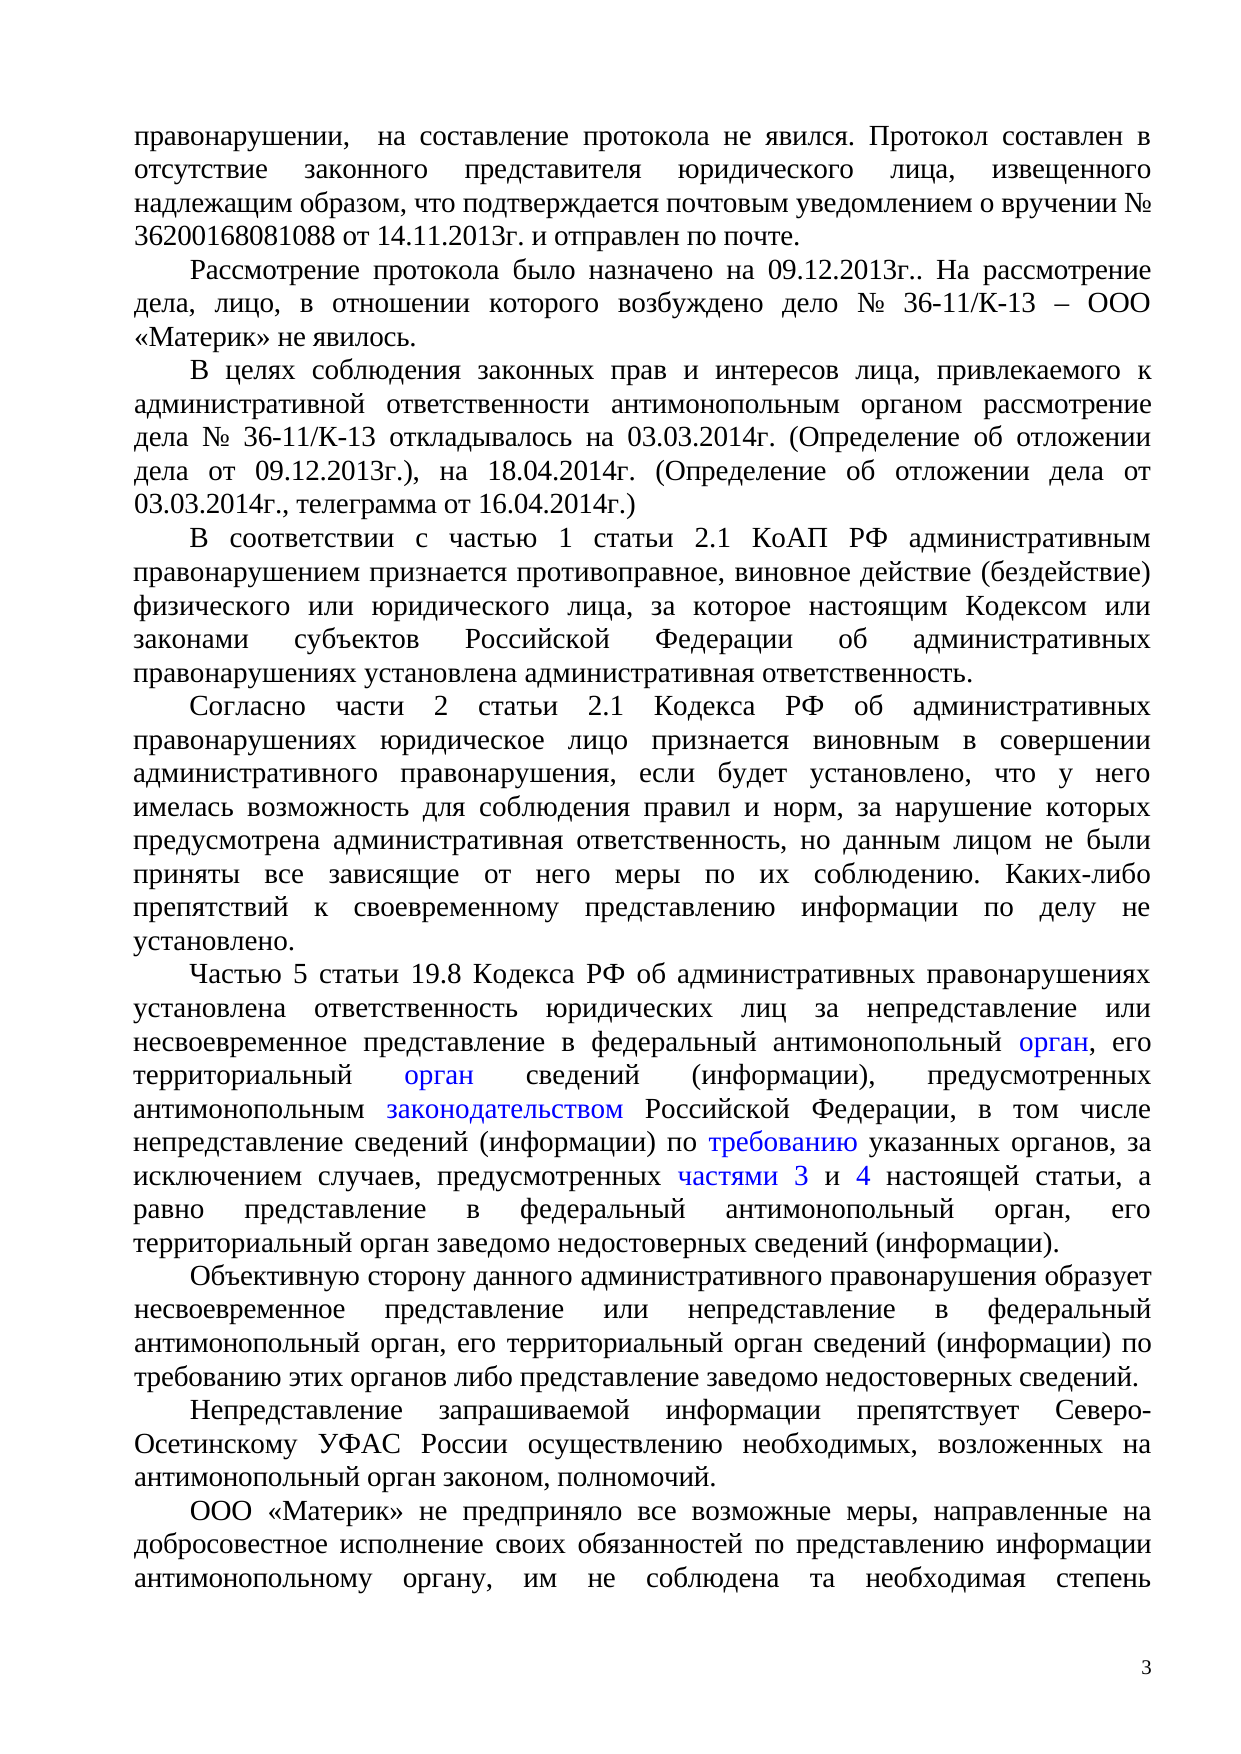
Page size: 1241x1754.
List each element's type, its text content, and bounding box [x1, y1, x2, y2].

text Частью 5 статьи 19.8 Кодекса РФ об административных правонарушениях установлена ответственность юридических лиц за непредставление или несвоевременное представление в федеральный антимонопольный орган, его территориальный орган сведений (информации), предусмотренных антимонопольным законодательством Российской Федерации, в том числе непредставление сведений (информации) по требованию указанных органов, за исключением случаев, предусмотренных частями 3 и 4 настоящей статьи, а равно представление в федеральный антимонопольный орган, его территориальный орган заведомо недостоверных сведений (информации). [133, 957, 1152, 1258]
text В соответствии с частью 1 статьи 2.1 КоАП РФ административным правонарушением признается противоправное, виновное действие (бездействие) физического или юридического лица, за которое настоящим Кодексом или законами субъектов Российской Федерации об административных правонарушениях установлена административная ответственность. [133, 521, 1152, 688]
text Объективную сторону данного административного правонарушения образует несвоевременное представление или непредставление в федеральный антимонопольный орган, его территориальный орган сведений (информации) по требованию этих органов либо представление заведомо недостоверных сведений. [134, 1258, 1152, 1393]
text Рассмотрение протокола было назначено на 09.12.2013г.. На рассмотрение дела, лицо, в отношении которого возбуждено дело № 36-11/К-13 – ООО «Материк» не явилось. [134, 252, 1152, 353]
text Непредставление запрашиваемой информации препятствует Северо-Осетинскому УФАС России осуществлению необходимых, возложенных на антимонопольный орган законом, полномочий. [134, 1393, 1152, 1493]
text В целях соблюдения законных прав и интересов лица, привлекаемого к административной ответственности антимонопольным органом рассмотрение дела № 36-11/К-13 откладывалось на 03.03.2014г. (Определение об отложении дела от 09.12.2013г.), на 18.04.2014г. (Определение об отложении дела от 03.03.2014г., телеграмма от 16.04.2014г.) [134, 353, 1152, 521]
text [134, 1493, 1152, 1594]
text Согласно части 2 статьи 2.1 Кодекса РФ об административных правонарушениях юридическое лицо признается виновным в совершении административного правонарушения, если будет установлено, что у него имелась возможность для соблюдения правил и норм, за нарушение которых предусмотрена административная ответственность, но данным лицом не были приняты все зависящие от него меры по их соблюдению. Каких-либо препятствий к своевременному представлению информации по делу не установлено. [133, 688, 1152, 957]
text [134, 118, 1152, 252]
